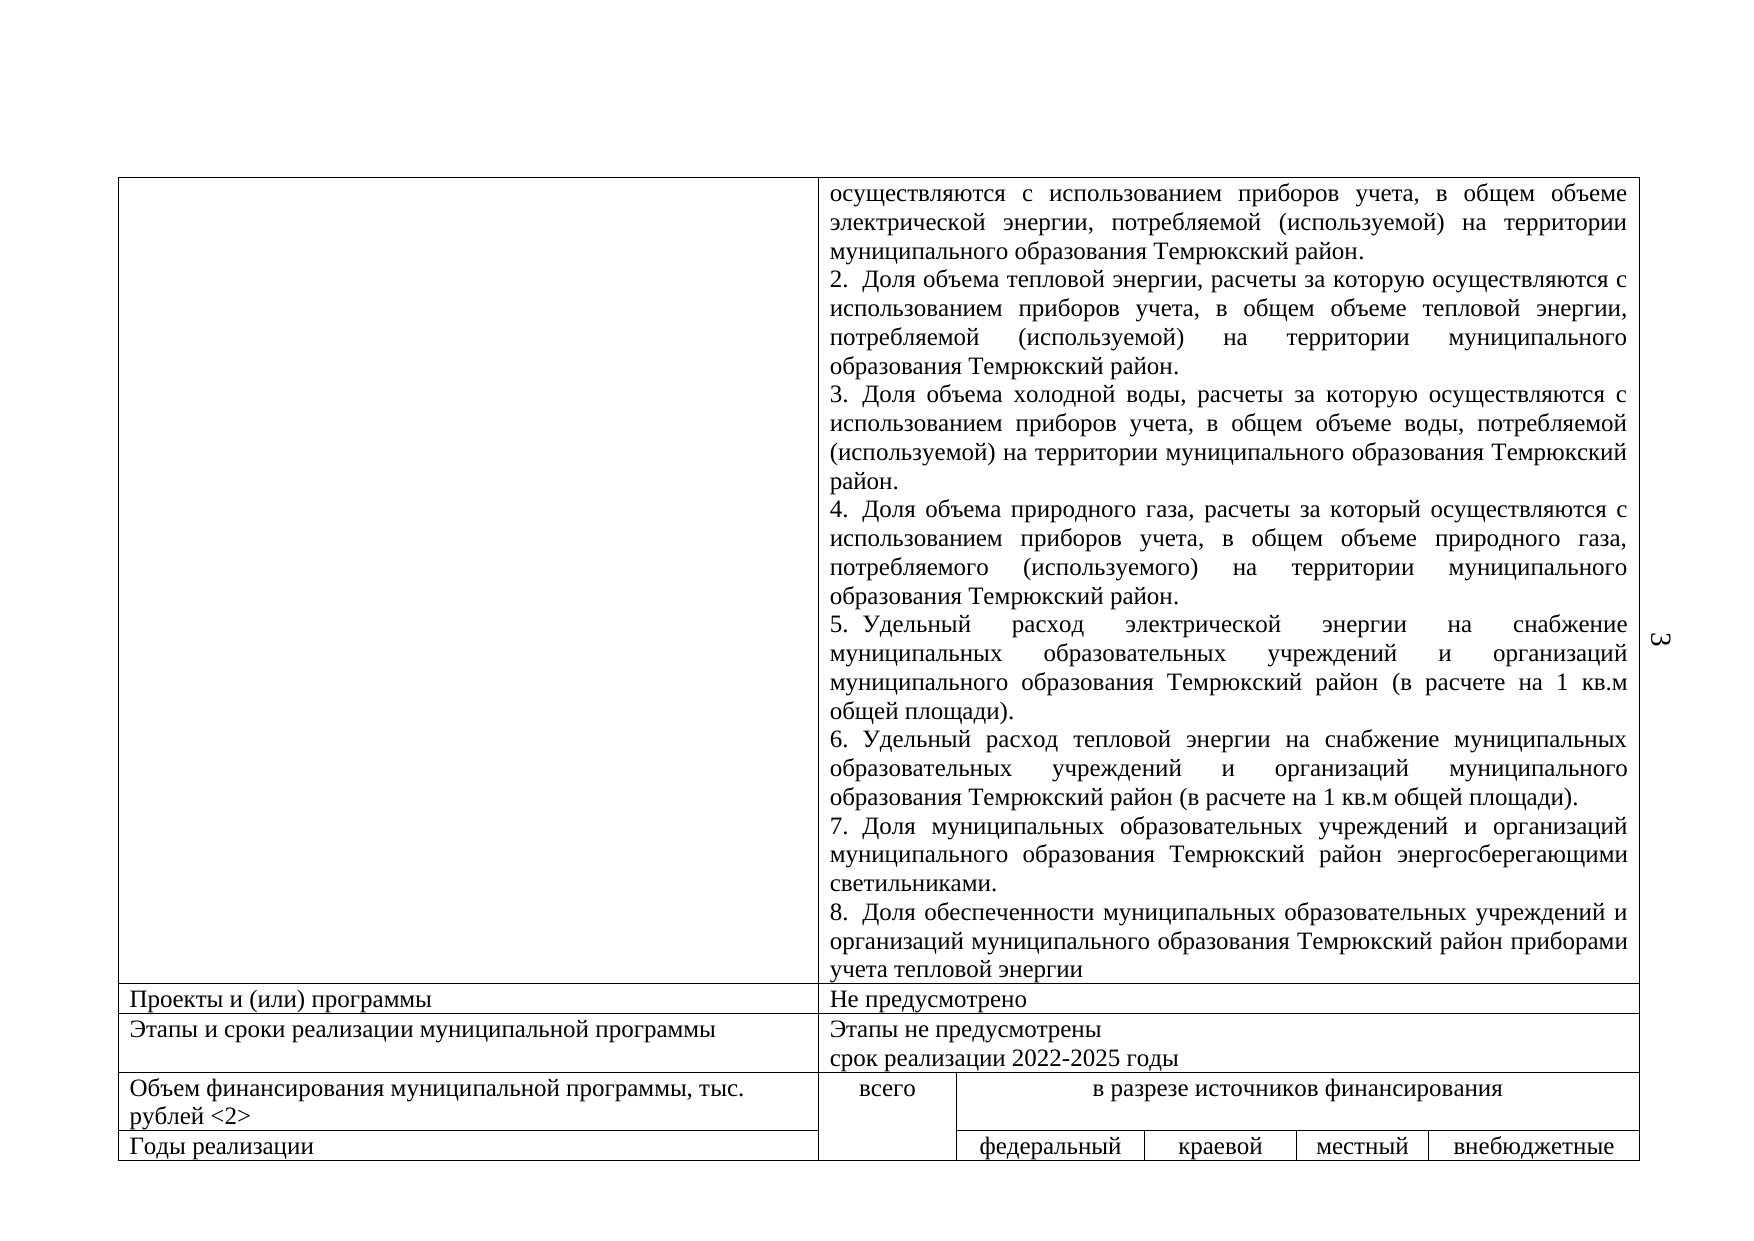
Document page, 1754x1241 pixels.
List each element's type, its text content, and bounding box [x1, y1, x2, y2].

table_cell Годы реализации [119, 1131, 818, 1160]
table_cell Этапы и сроки реализации муниципальной программы [119, 1014, 818, 1072]
table_cell местный бюджет [1297, 1131, 1428, 1160]
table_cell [119, 178, 818, 983]
table_cell Объем финансирования муниципальной программы, тыс. рублей <2> [119, 1073, 818, 1130]
table_cell Проекты и (или) программы [119, 984, 818, 1013]
table_cell всего [819, 1073, 956, 1160]
table_cell Не предусмотрено [819, 984, 1639, 1013]
table_cell в разрезе источников финансирования [957, 1073, 1639, 1130]
table_cell Этапы не предусмотрены срок реализации 2022-2025 годы [819, 1014, 1639, 1072]
table_cell краевой бюджет [1145, 1131, 1296, 1160]
table_cell федеральный бюджет [957, 1131, 1144, 1160]
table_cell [1429, 1131, 1639, 1160]
